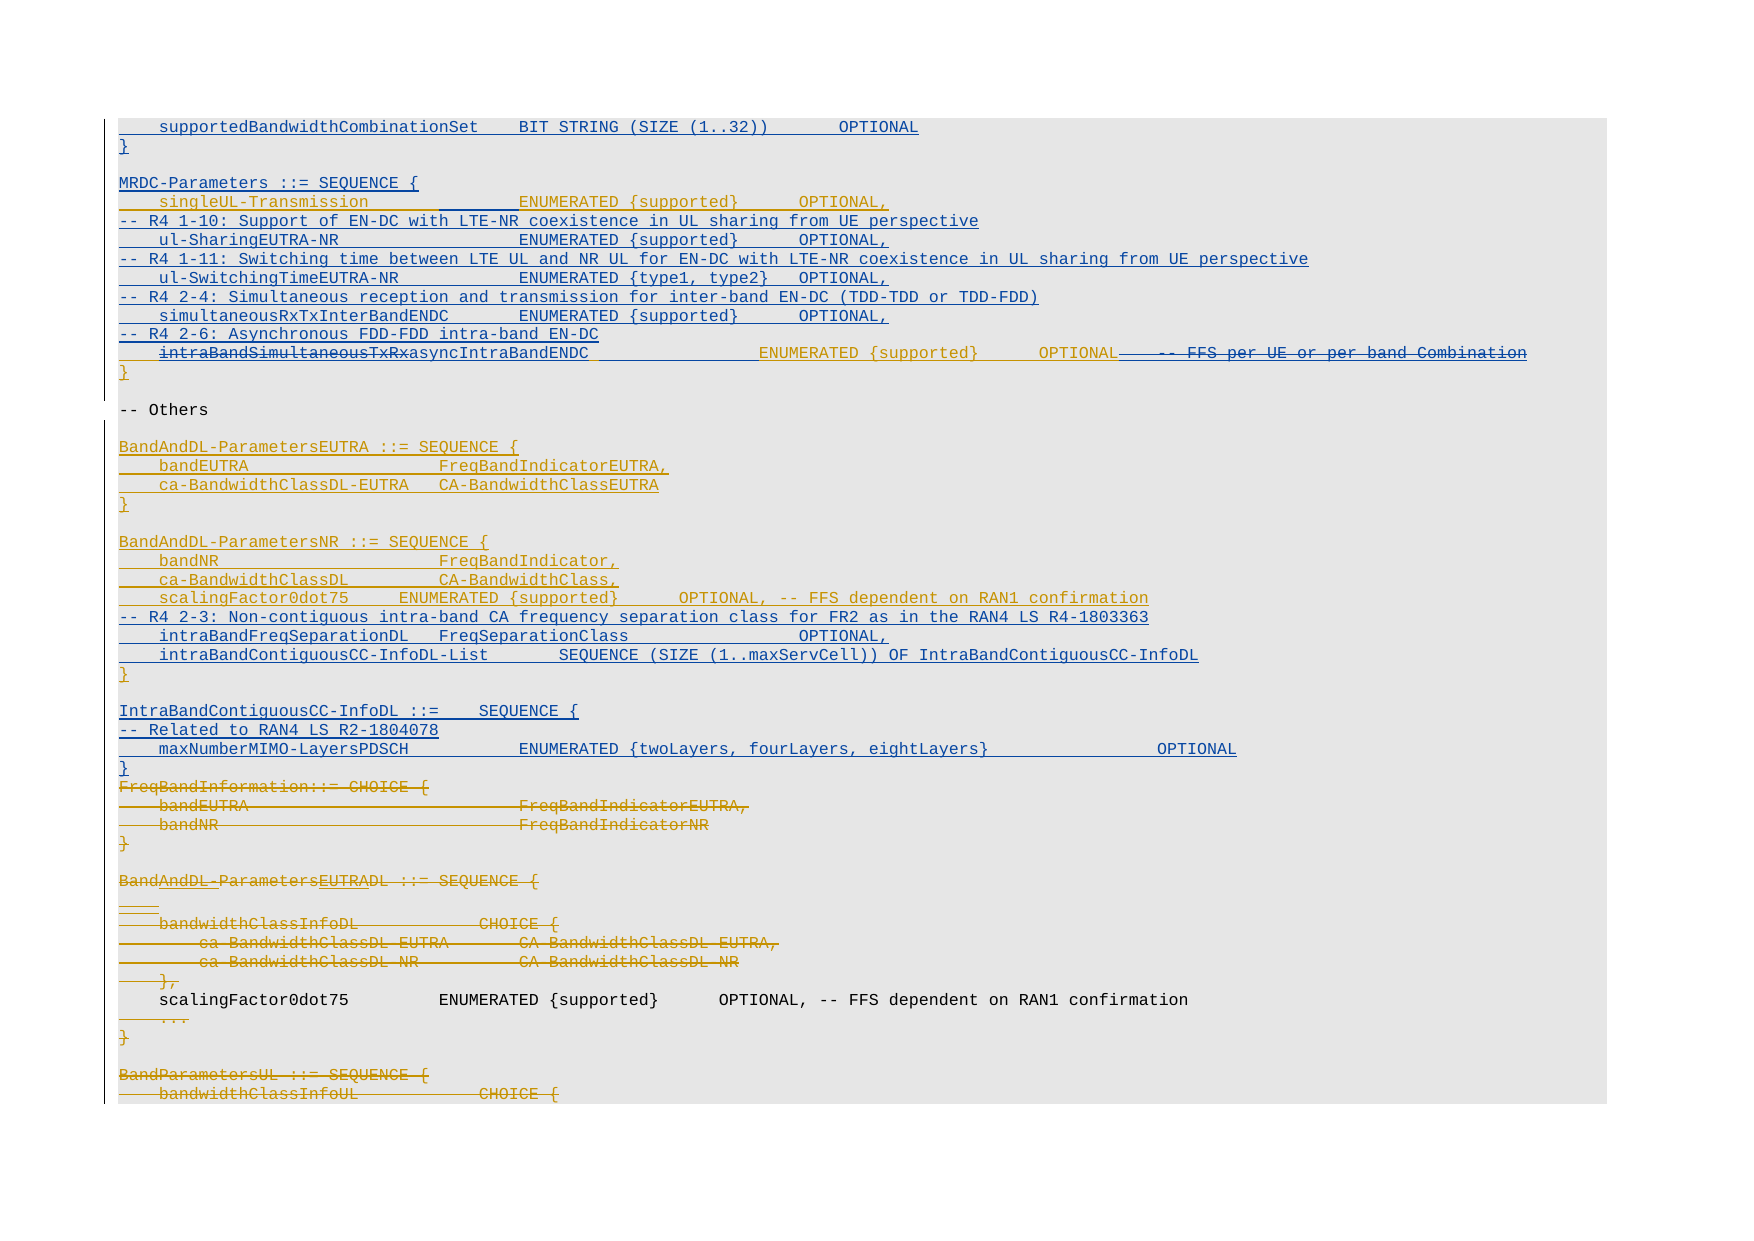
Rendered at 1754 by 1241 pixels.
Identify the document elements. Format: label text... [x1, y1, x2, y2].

text -- Others [118, 401, 1607, 420]
